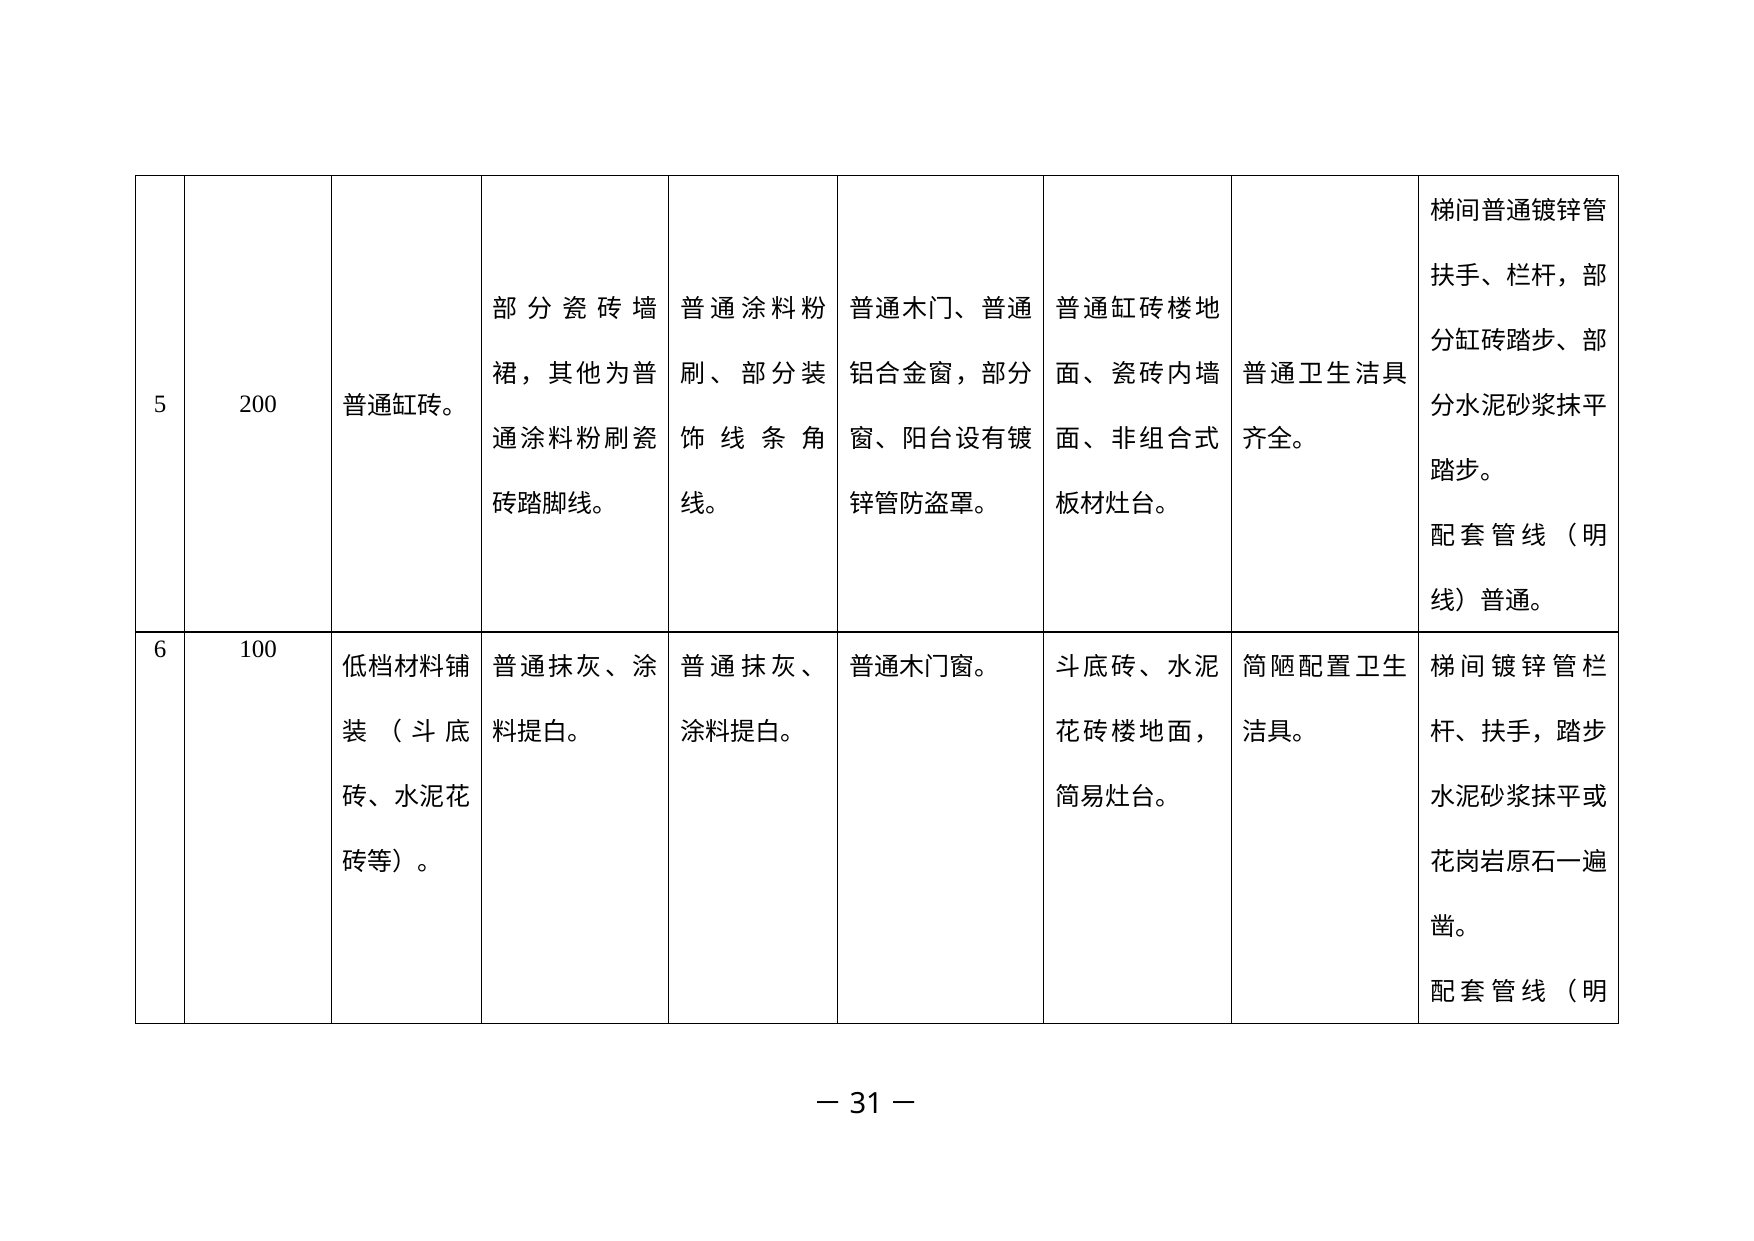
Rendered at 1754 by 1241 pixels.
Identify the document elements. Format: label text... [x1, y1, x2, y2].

table_cell 普通缸砖。 [332, 176, 481, 631]
table_cell 斗底砖、水泥花砖楼地面，简易灶台。 [1044, 633, 1231, 1022]
table_cell 普通抹灰、涂料提白。 [482, 633, 668, 1022]
table_cell 普通缸砖楼地面、瓷砖内墙面、非组合式板材灶台。 [1044, 176, 1231, 631]
table_cell 普通卫生洁具齐全。 [1232, 176, 1418, 631]
table_cell 普通木门、普通铝合金窗，部分窗、阳台设有镀锌管防盗罩。 [838, 176, 1043, 631]
table_cell 6 [136, 633, 184, 1022]
table_cell 简陋配置卫生洁具。 [1232, 633, 1418, 1022]
table_cell 低档材料铺装（斗底砖、水泥花砖等）。 [332, 633, 481, 1022]
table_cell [1419, 633, 1618, 1022]
table_cell 200 [185, 176, 331, 631]
table_cell 5 [136, 176, 184, 631]
table_cell 梯间普通镀锌管扶手、栏杆，部分缸砖踏步、部分水泥砂浆抹平踏步。 配套管线（明线）普通。 [1419, 176, 1618, 631]
table_cell 部分瓷砖墙裙，其他为普通涂料粉刷瓷砖踏脚线。 [482, 176, 668, 631]
table_cell 普通抹灰、涂料提白。 [669, 633, 837, 1022]
table_cell 普通木门窗。 [838, 633, 1043, 1022]
table_cell 普通涂料粉刷、部分装饰线条角线。 [669, 176, 837, 631]
table_cell 100 [185, 633, 331, 1022]
